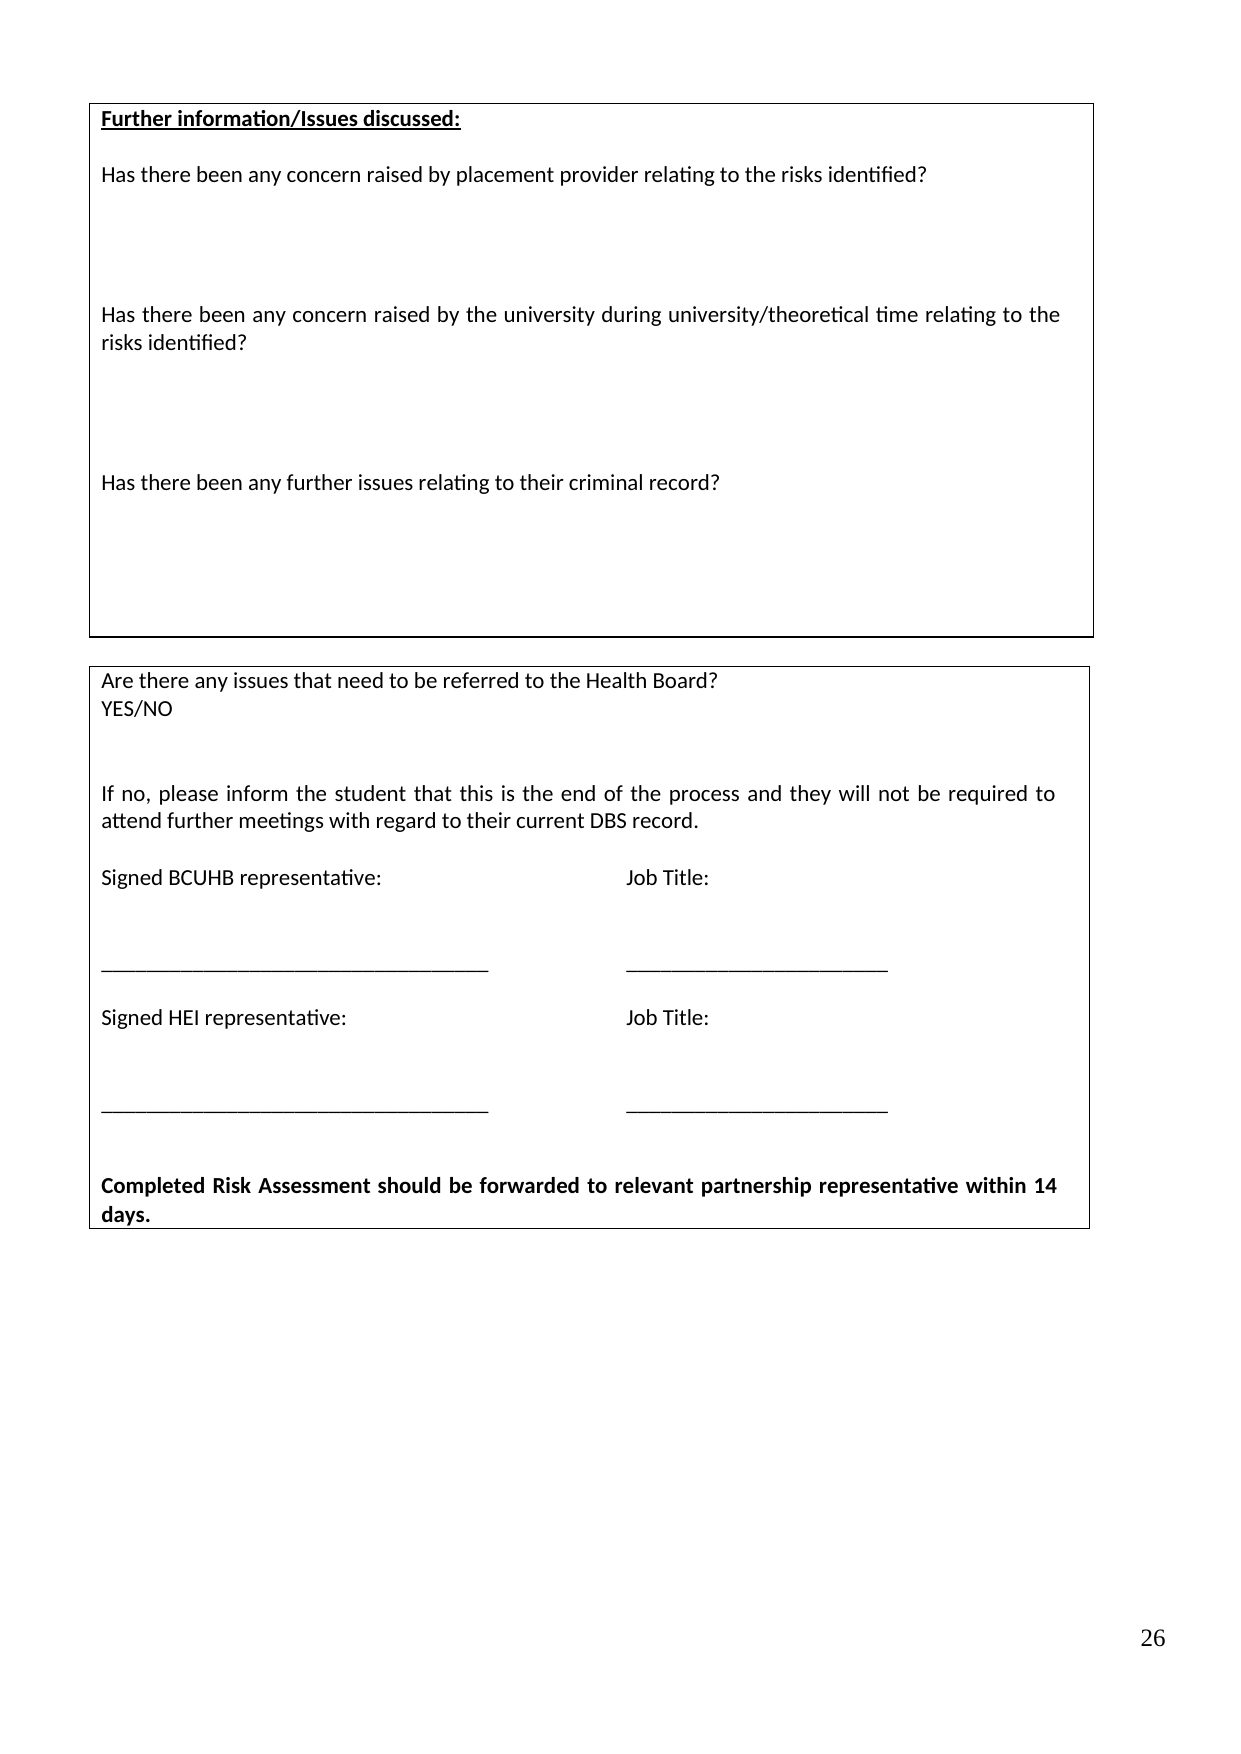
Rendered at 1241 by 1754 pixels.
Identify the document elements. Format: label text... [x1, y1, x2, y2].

table_header Are there any issues that need to be referred to the Health Board? YES/NO If no, please inform the student that this is the end of the process and they will not be required to attend further meetings with regard to their current DBS record. Signed BCUHB representative: Job Title: __________________________________ _______________________ Signed HEI representative: Job Title: __________________________________ _______________________ Completed Risk Assessment should be forwarded to relevant partnership representative within 14 days. [90, 667, 1089, 1228]
table_header Further information/Issues discussed: Has there been any concern raised by placement provider relating to the risks identified? Has there been any concern raised by the university during university/theoretical time relating to the risks identified? Has there been any further issues relating to their criminal record? [90, 104, 1093, 636]
